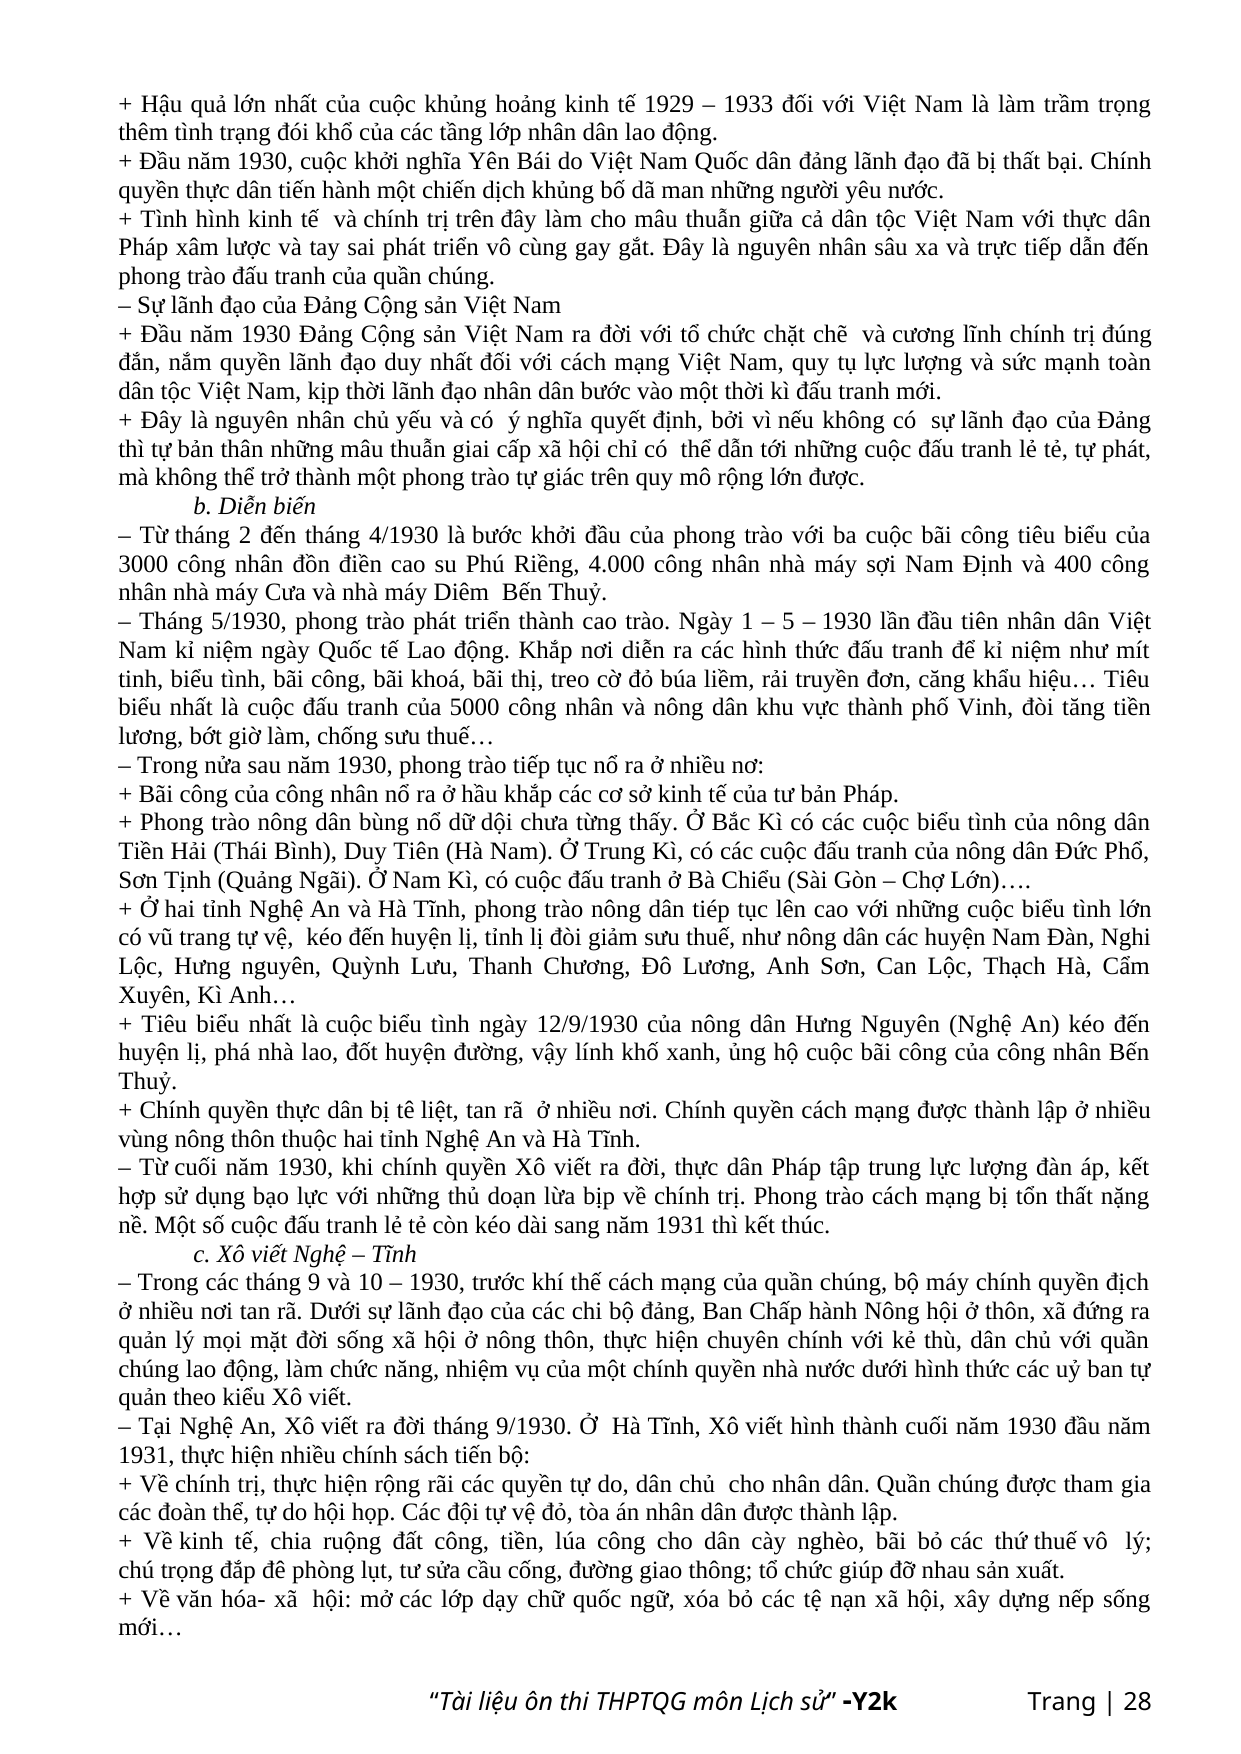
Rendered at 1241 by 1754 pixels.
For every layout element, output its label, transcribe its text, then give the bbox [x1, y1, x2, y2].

text – Trong các tháng 9 và 10 – 1930, trước khí thế cách mạng của quần chúng, bộ máy chính quyền địch ở nhiều nơi tan rã. Dưới sự lãnh đạo của các chi bộ đảng, Ban Chấp hành Nông hội ở thôn, xã đứng ra quản lý mọi mặt đời sống xã hội ở nông thôn, thực hiện chuyên chính với kẻ thù, dân chủ với quần chúng lao động, làm chức năng, nhiệm vụ của một chính quyền nhà nước dưới hình thức các uỷ ban tự quản theo kiểu Xô viết. [118, 1267, 1152, 1411]
text – Tháng 5/1930, phong trào phát triển thành cao trào. Ngày 1 – 5 – 1930 lần đầu tiên nhân dân Việt Nam kỉ niệm ngày Quốc tế Lao động. Khắp nơi diễn ra các hình thức đấu tranh để kỉ niệm như mít tinh, biểu tình, bãi công, bãi khoá, bãi thị, treo cờ đỏ búa liềm, rải truyền đơn, căng khẩu hiệu… Tiêu biểu nhất là cuộc đấu tranh của 5000 công nhân và nông dân khu vực thành phố Vinh, đòi tăng tiền lương, bớt giờ làm, chống sưu thuế… [118, 606, 1152, 750]
text + Về kinh tế, chia ruộng đất công, tiền, lúa công cho dân cày nghèo, bãi bỏ các thứ thuế vô lý; chú trọng đắp đê phòng lụt, tư sửa cầu cống, đường giao thông; tổ chức giúp đỡ nhau sản xuất. [118, 1526, 1152, 1584]
text + Đầu năm 1930 Đảng Cộng sản Việt Nam ra đời với tổ chức chặt chẽ và cương lĩnh chính trị đúng đắn, nắm quyền lãnh đạo duy nhất đối với cách mạng Việt Nam, quy tụ lực lượng và sức mạnh toàn dân tộc Việt Nam, kịp thời lãnh đạo nhân dân bước vào một thời kì đấu tranh mới. [118, 319, 1152, 405]
text + Về chính trị, thực hiện rộng rãi các quyền tự do, dân chủ cho nhân dân. Quần chúng được tham gia các đoàn thể, tự do hội họp. Các đội tự vệ đỏ, tòa án nhân dân được thành lập. [118, 1469, 1152, 1526]
text + Ở hai tỉnh Nghệ An và Hà Tĩnh, phong trào nông dân tiép tục lên cao với những cuộc biểu tình lớn có vũ trang tự vệ, kéo đến huyện lị, tỉnh lị đòi giảm sưu thuế, như nông dân các huyện Nam Đàn, Nghi Lộc, Hưng nguyên, Quỳnh Lưu, Thanh Chương, Đô Lương, Anh Sơn, Can Lộc, Thạch Hà, Cẩm Xuyên, Kì Anh… [118, 894, 1152, 1009]
text + Tiêu biểu nhất là cuộc biểu tình ngày 12/9/1930 của nông dân Hưng Nguyên (Nghệ An) kéo đến huyện lị, phá nhà lao, đốt huyện đường, vậy lính khố xanh, ủng hộ cuộc bãi công của công nhân Bến Thuỷ. [118, 1009, 1152, 1095]
text + Tình hình kinh tế và chính trị trên đây làm cho mâu thuẫn giữa cả dân tộc Việt Nam với thực dân Pháp xâm lược và tay sai phát triển vô cùng gay gắt. Đây là nguyên nhân sâu xa và trực tiếp dẫn đến phong trào đấu tranh của quần chúng. [118, 204, 1152, 290]
text + Về văn hóa- xã hội: mở các lớp dạy chữ quốc ngữ, xóa bỏ các tệ nạn xã hội, xây dựng nếp sống mới… [118, 1584, 1152, 1641]
text + Chính quyền thực dân bị tê liệt, tan rã ở nhiều nơi. Chính quyền cách mạng được thành lập ở nhiều vùng nông thôn thuộc hai tỉnh Nghệ An và Hà Tĩnh. [118, 1095, 1152, 1152]
text – Tại Nghệ An, Xô viết ra đời tháng 9/1930. Ở Hà Tĩnh, Xô viết hình thành cuối năm 1930 đầu năm 1931, thực hiện nhiều chính sách tiến bộ: [118, 1411, 1152, 1469]
text – Sự lãnh đạo của Đảng Cộng sản Việt Nam [118, 290, 1152, 319]
text + Đây là nguyên nhân chủ yếu và có ý nghĩa quyết định, bởi vì nếu không có sự lãnh đạo của Đảng thì tự bản thân những mâu thuẫn giai cấp xã hội chỉ có thể dẫn tới những cuộc đấu tranh lẻ tẻ, tự phát, mà không thể trở thành một phong trào tự giác trên quy mô rộng lớn được. [118, 405, 1152, 491]
text – Từ cuối năm 1930, khi chính quyền Xô viết ra đời, thực dân Pháp tập trung lực lượng đàn áp, kết hợp sử dụng bạo lực với những thủ doạn lừa bịp về chính trị. Phong trào cách mạng bị tổn thất nặng nề. Một số cuộc đấu tranh lẻ tẻ còn kéo dài sang năm 1931 thì kết thúc. [118, 1152, 1152, 1239]
text b. Diễn biến [118, 491, 1152, 520]
text + Bãi công của công nhân nổ ra ở hầu khắp các cơ sở kinh tế của tư bản Pháp. [118, 779, 1152, 807]
text – Trong nửa sau năm 1930, phong trào tiếp tục nổ ra ở nhiều nơ: [118, 750, 1152, 779]
text + Đầu năm 1930, cuộc khởi nghĩa Yên Bái do Việt Nam Quốc dân đảng lãnh đạo đã bị thất bại. Chính quyền thực dân tiến hành một chiến dịch khủng bố dã man những người yêu nước. [118, 146, 1152, 204]
text + Hậu quả lớn nhất của cuộc khủng hoảng kinh tế 1929 – 1933 đối với Việt Nam là làm trầm trọng thêm tình trạng đói khổ của các tầng lớp nhân dân lao động. [118, 89, 1152, 146]
text – Từ tháng 2 đến tháng 4/1930 là bước khởi đầu của phong trào với ba cuộc bãi công tiêu biểu của 3000 công nhân đồn điền cao su Phú Riềng, 4.000 công nhân nhà máy sợi Nam Định và 400 công nhân nhà máy Cưa và nhà máy Diêm Bến Thuỷ. [118, 520, 1152, 606]
text c. Xô viết Nghệ – Tĩnh [118, 1239, 1152, 1267]
text + Phong trào nông dân bùng nổ dữ dội chưa từng thấy. Ở Bắc Kì có các cuộc biểu tình của nông dân Tiền Hải (Thái Bình), Duy Tiên (Hà Nam). Ở Trung Kì, có các cuộc đấu tranh của nông dân Đức Phổ, Sơn Tịnh (Quảng Ngãi). Ở Nam Kì, có cuộc đấu tranh ở Bà Chiểu (Sài Gòn – Chợ Lớn)…. [118, 807, 1152, 894]
